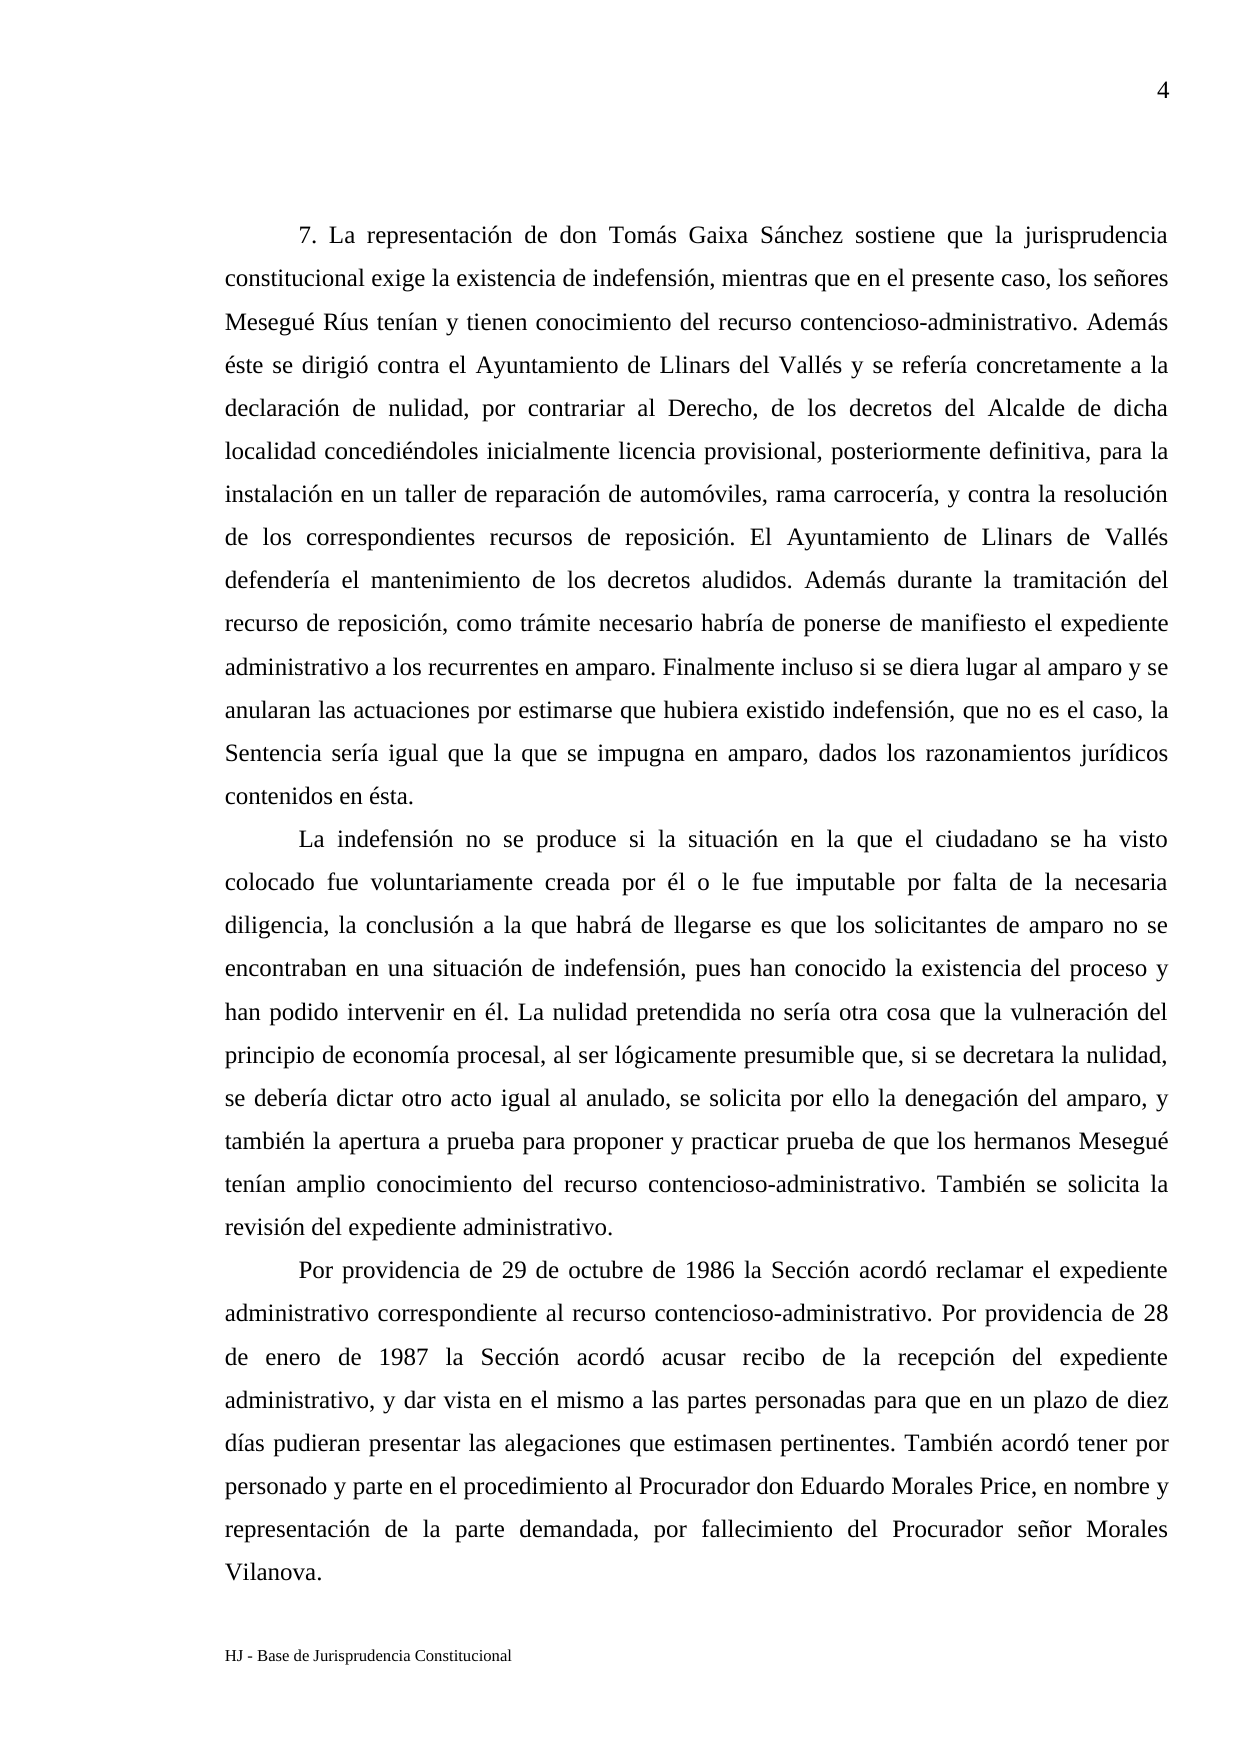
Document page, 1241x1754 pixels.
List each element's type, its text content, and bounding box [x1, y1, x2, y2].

text La indefensión no se produce si la situación en la que el ciudadano se ha visto colocado fue voluntariamente creada por él o le fue imputable por falta de la necesaria diligencia, la conclusión a la que habrá de llegarse es que los solicitantes de amparo no se encontraban en una situación de indefensión, pues han conocido la existencia del proceso y han podido intervenir en él. La nulidad pretendida no sería otra cosa que la vulneración del principio de economía procesal, al ser lógicamente presumible que, si se decretara la nulidad, se debería dictar otro acto igual al anulado, se solicita por ello la denegación del amparo, y también la apertura a prueba para proponer y practicar prueba de que los hermanos Mesegué tenían amplio conocimiento del recurso contencioso-administrativo. También se solicita la revisión del expediente administrativo. [224, 824, 1169, 1241]
text 7. La representación de don Tomás Gaixa Sánchez sostiene que la jurisprudencia constitucional exige la existencia de indefensión, mientras que en el presente caso, los señores Mesegué Ríus tenían y tienen conocimiento del recurso contencioso-administrativo. Además éste se dirigió contra el Ayuntamiento de Llinars del Vallés y se refería concretamente a la declaración de nulidad, por contrariar al Derecho, de los decretos del Alcalde de dicha localidad concediéndoles inicialmente licencia provisional, posteriormente definitiva, para la instalación en un taller de reparación de automóviles, rama carrocería, y contra la resolución de los correspondientes recursos de reposición. El Ayuntamiento de Llinars de Vallés defendería el mantenimiento de los decretos aludidos. Además durante la tramitación del recurso de reposición, como trámite necesario habría de ponerse de manifiesto el expediente administrativo a los recurrentes en amparo. Finalmente incluso si se diera lugar al amparo y se anularan las actuaciones por estimarse que hubiera existido indefensión, que no es el caso, la Sentencia sería igual que la que se impugna en amparo, dados los razonamientos jurídicos contenidos en ésta. [224, 220, 1169, 810]
text Por providencia de 29 de octubre de 1986 la Sección acordó reclamar el expediente administrativo correspondiente al recurso contencioso-administrativo. Por providencia de 28 de enero de 1987 la Sección acordó acusar recibo de la recepción del expediente administrativo, y dar vista en el mismo a las partes personadas para que en un plazo de diez días pudieran presentar las alegaciones que estimasen pertinentes. También acordó tener por personado y parte en el procedimiento al Procurador don Eduardo Morales Price, en nombre y representación de la parte demandada, por fallecimiento del Procurador señor Morales Vilanova. [224, 1255, 1169, 1586]
